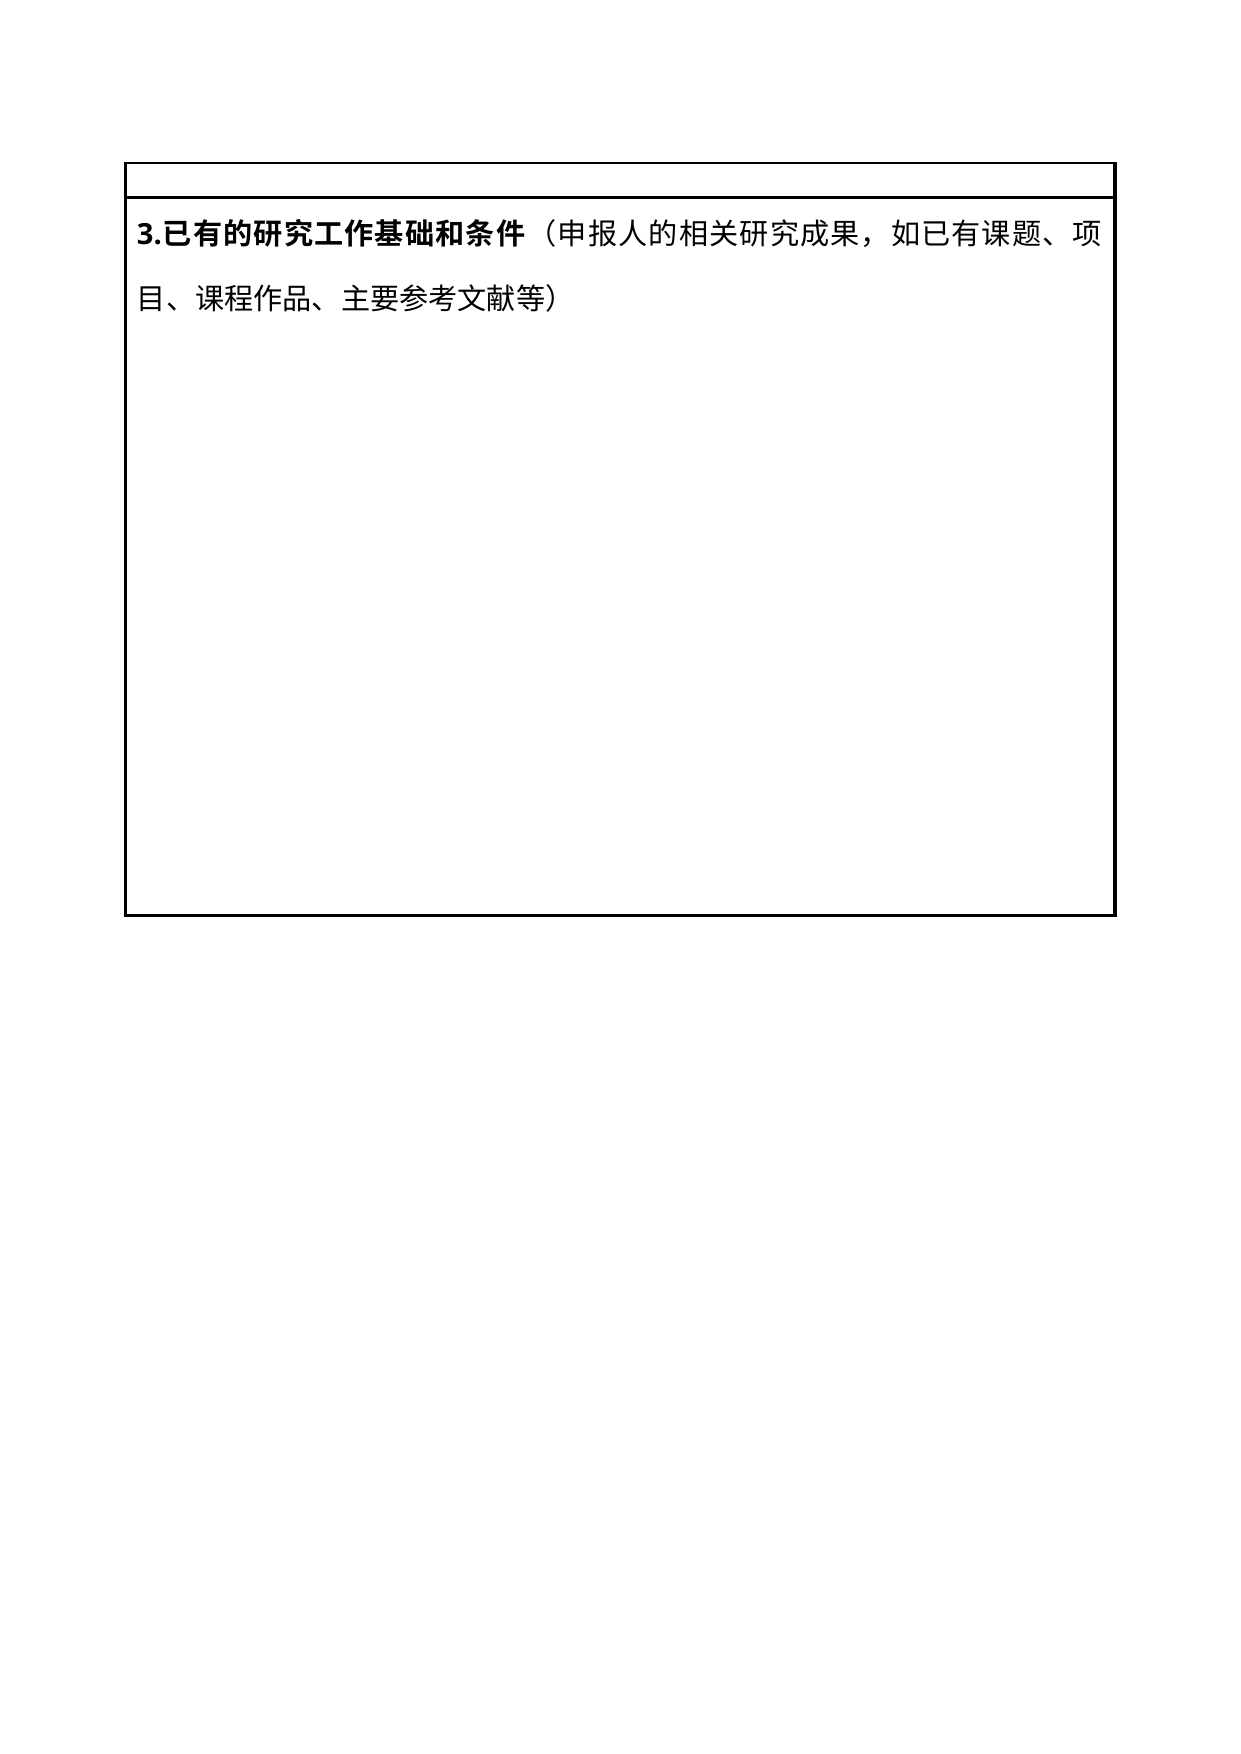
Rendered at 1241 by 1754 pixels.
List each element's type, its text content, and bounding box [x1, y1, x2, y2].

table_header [127, 164, 1113, 196]
table_cell 3.已有的研究工作基础和条件（申报人的相关研究成果，如已有课题、项目、课程作品、主要参考文献等） [127, 199, 1113, 914]
